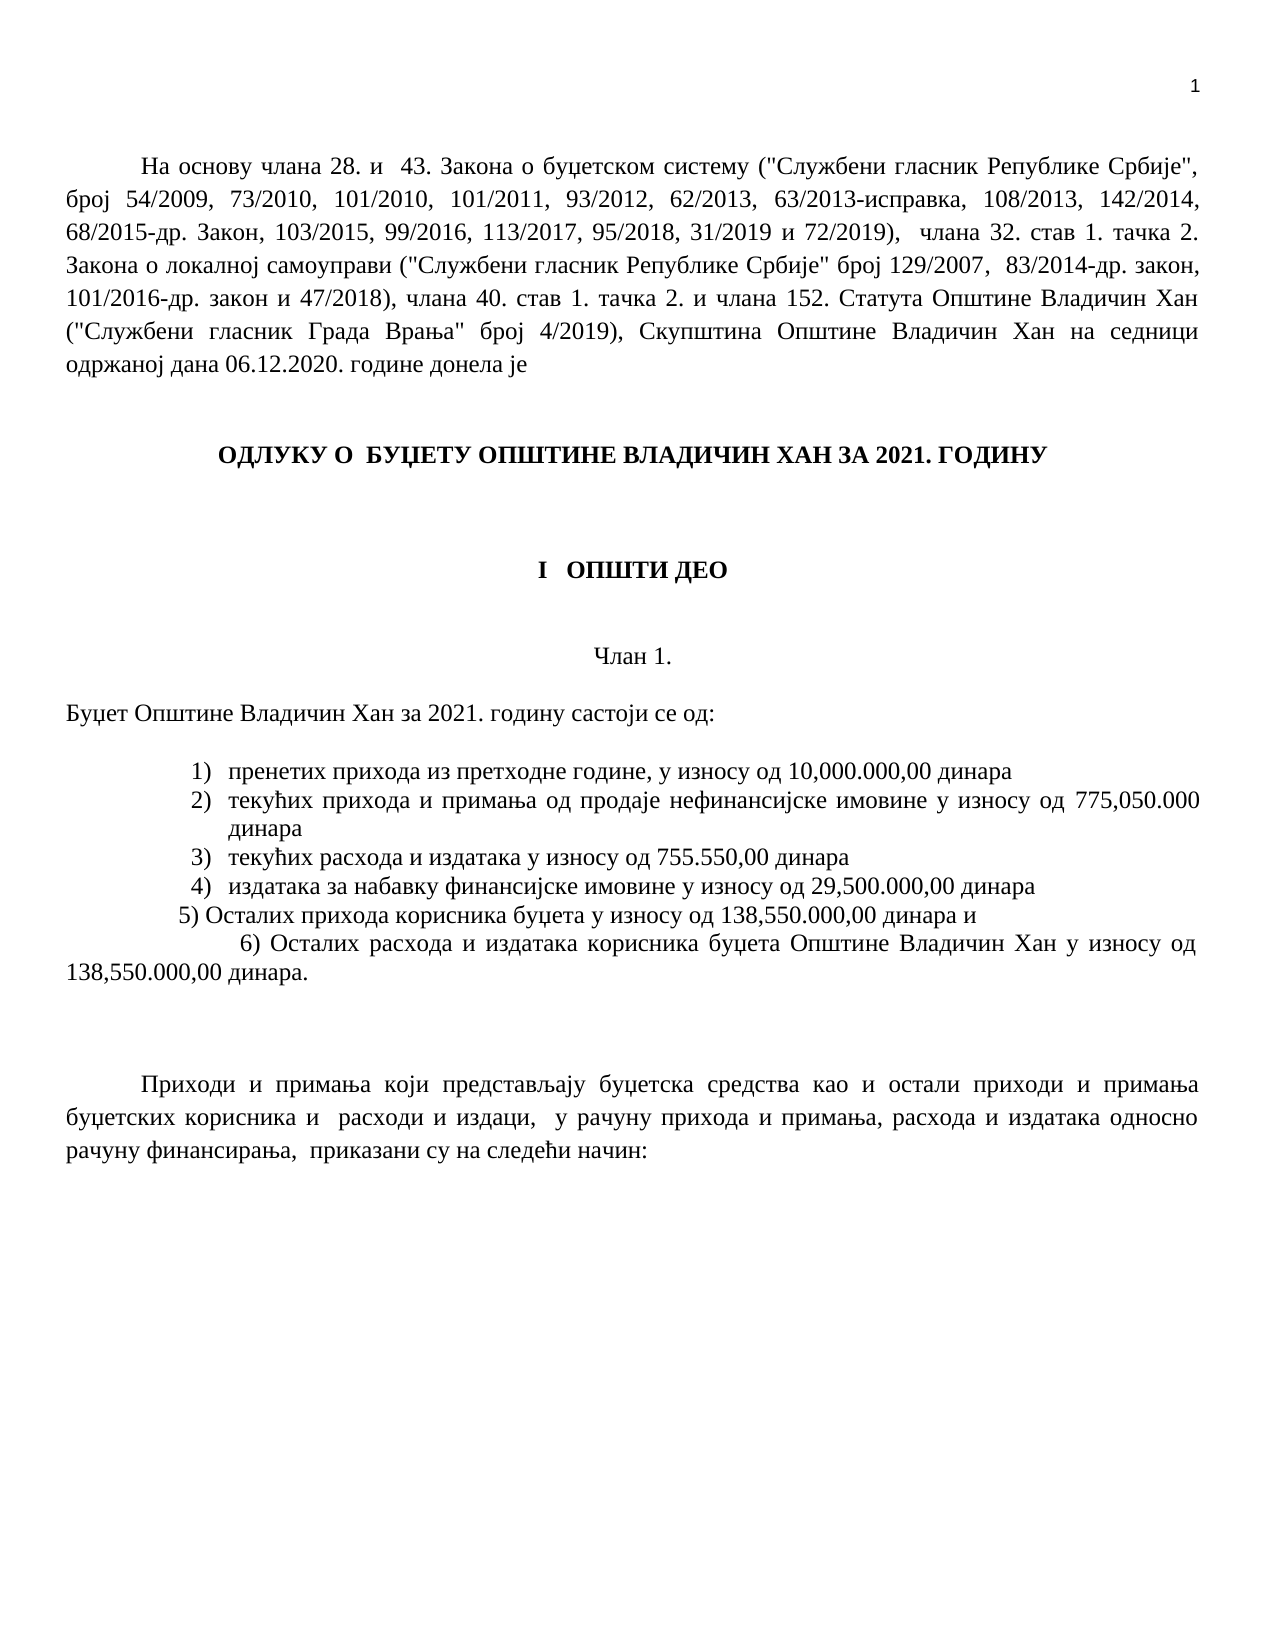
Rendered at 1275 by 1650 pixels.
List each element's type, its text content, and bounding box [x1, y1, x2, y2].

text Приходи и примања који представљају буџетска средства као и остали приходи и примања буџетских корисника и расходи и издаци, у рачуну прихода и примања, расхода и издатака односно рачуну финансирања, приказани су на следећи начин: [66, 1069, 1200, 1163]
text Члан 1. [66, 641, 1200, 670]
text ОДЛУКУ О БУЏЕТУ ОПШТИНЕ ВЛАДИЧИН ХАН ЗА 2021. ГОДИНУ [66, 440, 1200, 468]
list текућих прихода и примања од продаје нефинансијске имовине у износу од 775,050.000 динара [191, 785, 1200, 842]
text 5) Осталих прихода корисника буџета у износу од 138,550.000,00 динара и [66, 900, 1200, 928]
text Буџет Општине Владичин Хан за 2021. годину састоји се од: [66, 698, 1200, 727]
text 6) Осталих расхода и издатака корисника буџета Општине Владичин Хан у износу од 138,550.000,00 динара. [66, 928, 1200, 986]
text На основу члана 28. и 43. Закона о буџетском систему ("Службени гласник Републике Србије", број 54/2009, 73/2010, 101/2010, 101/2011, 93/2012, 62/2013, 63/2013-исправка, 108/2013, 142/2014, 68/2015-др. Закон, 103/2015, 99/2016, 113/2017, 95/2018, 31/2019 и 72/2019), члана 32. став 1. тачка 2. Закона о локалној самоуправи ("Службени гласник Републике Србије" број 129/2007, 83/2014-др. закон, 101/2016-др. закон и 47/2018), члана 40. став 1. тачка 2. и члана 152. Статута Општине Владичин Хан ("Службени гласник Града Врања" број 4/2019), Скупштина Општине Владичин Хан на седници одржаној дана 06.12.2020. године донела је [66, 151, 1200, 378]
list пренетих прихода из претходне године, у износу од 10,000.000,00 динара [191, 756, 1200, 785]
list текућих расхода и издатака у износу од 755.550,00 динара [191, 842, 1200, 871]
list издатака за набавку финансијске имовине у износу од 29,500.000,00 динара [191, 871, 1200, 900]
text I ОПШТИ ДЕО [66, 555, 1200, 583]
